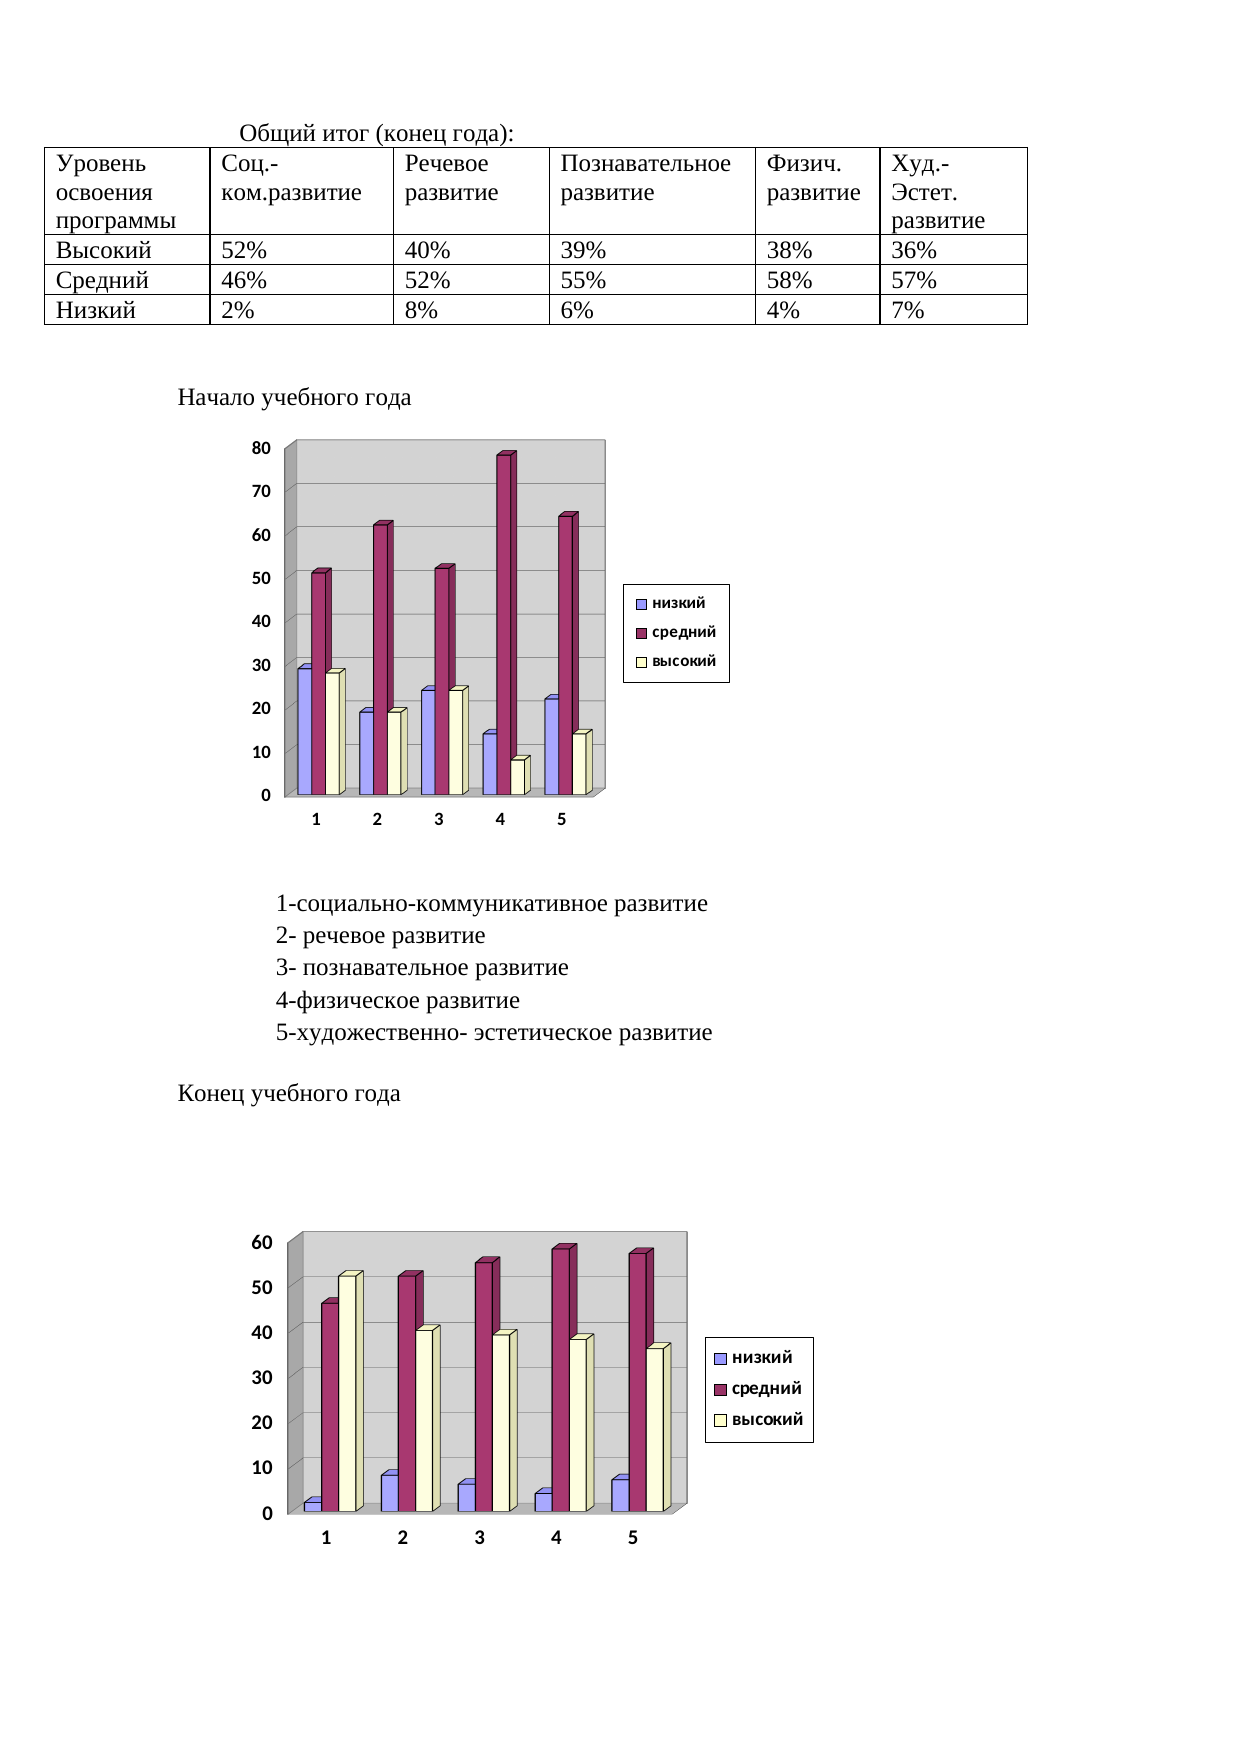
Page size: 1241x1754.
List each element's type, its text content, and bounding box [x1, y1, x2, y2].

table_header Речевое развитие [394, 148, 549, 234]
list 2- речевое развитие [276, 920, 1152, 949]
table_cell 2% [211, 295, 393, 323]
table_cell Высокий [45, 235, 209, 264]
text Начало учебного года [177, 382, 1152, 411]
list 3- познавательное развитие [276, 952, 1152, 981]
table_header Физич. развитие [756, 148, 879, 234]
table_cell 39% [550, 235, 755, 264]
list 1-социально-коммуникативное развитие [276, 888, 1152, 917]
table_cell 40% [394, 235, 549, 264]
table_cell 8% [394, 295, 549, 323]
table_cell 36% [881, 235, 1027, 264]
table_cell 52% [394, 265, 549, 294]
table_cell 7% [881, 295, 1027, 323]
table_cell Средний [45, 265, 209, 294]
table_header Познавательное развитие [550, 148, 755, 234]
table_cell 58% [756, 265, 879, 294]
table_cell 57% [881, 265, 1027, 294]
table_cell 55% [550, 265, 755, 294]
text Общий итог (конец года): [177, 118, 1152, 147]
table_header Соц.-ком.развитие [211, 148, 393, 234]
table_cell 6% [550, 295, 755, 323]
list 4-физическое развитие [276, 985, 1152, 1013]
table_cell 46% [211, 265, 393, 294]
text Конец учебного года [177, 1078, 1152, 1107]
table_cell Низкий [45, 295, 209, 323]
table_cell 52% [211, 235, 393, 264]
list 5-художественно- эстетическое развитие [276, 1017, 1152, 1046]
table_header Уровень освоения программы [45, 148, 209, 234]
table_cell 4% [756, 295, 879, 323]
table_cell 38% [756, 235, 879, 264]
table_header Худ.- Эстет. развитие [881, 148, 1027, 234]
